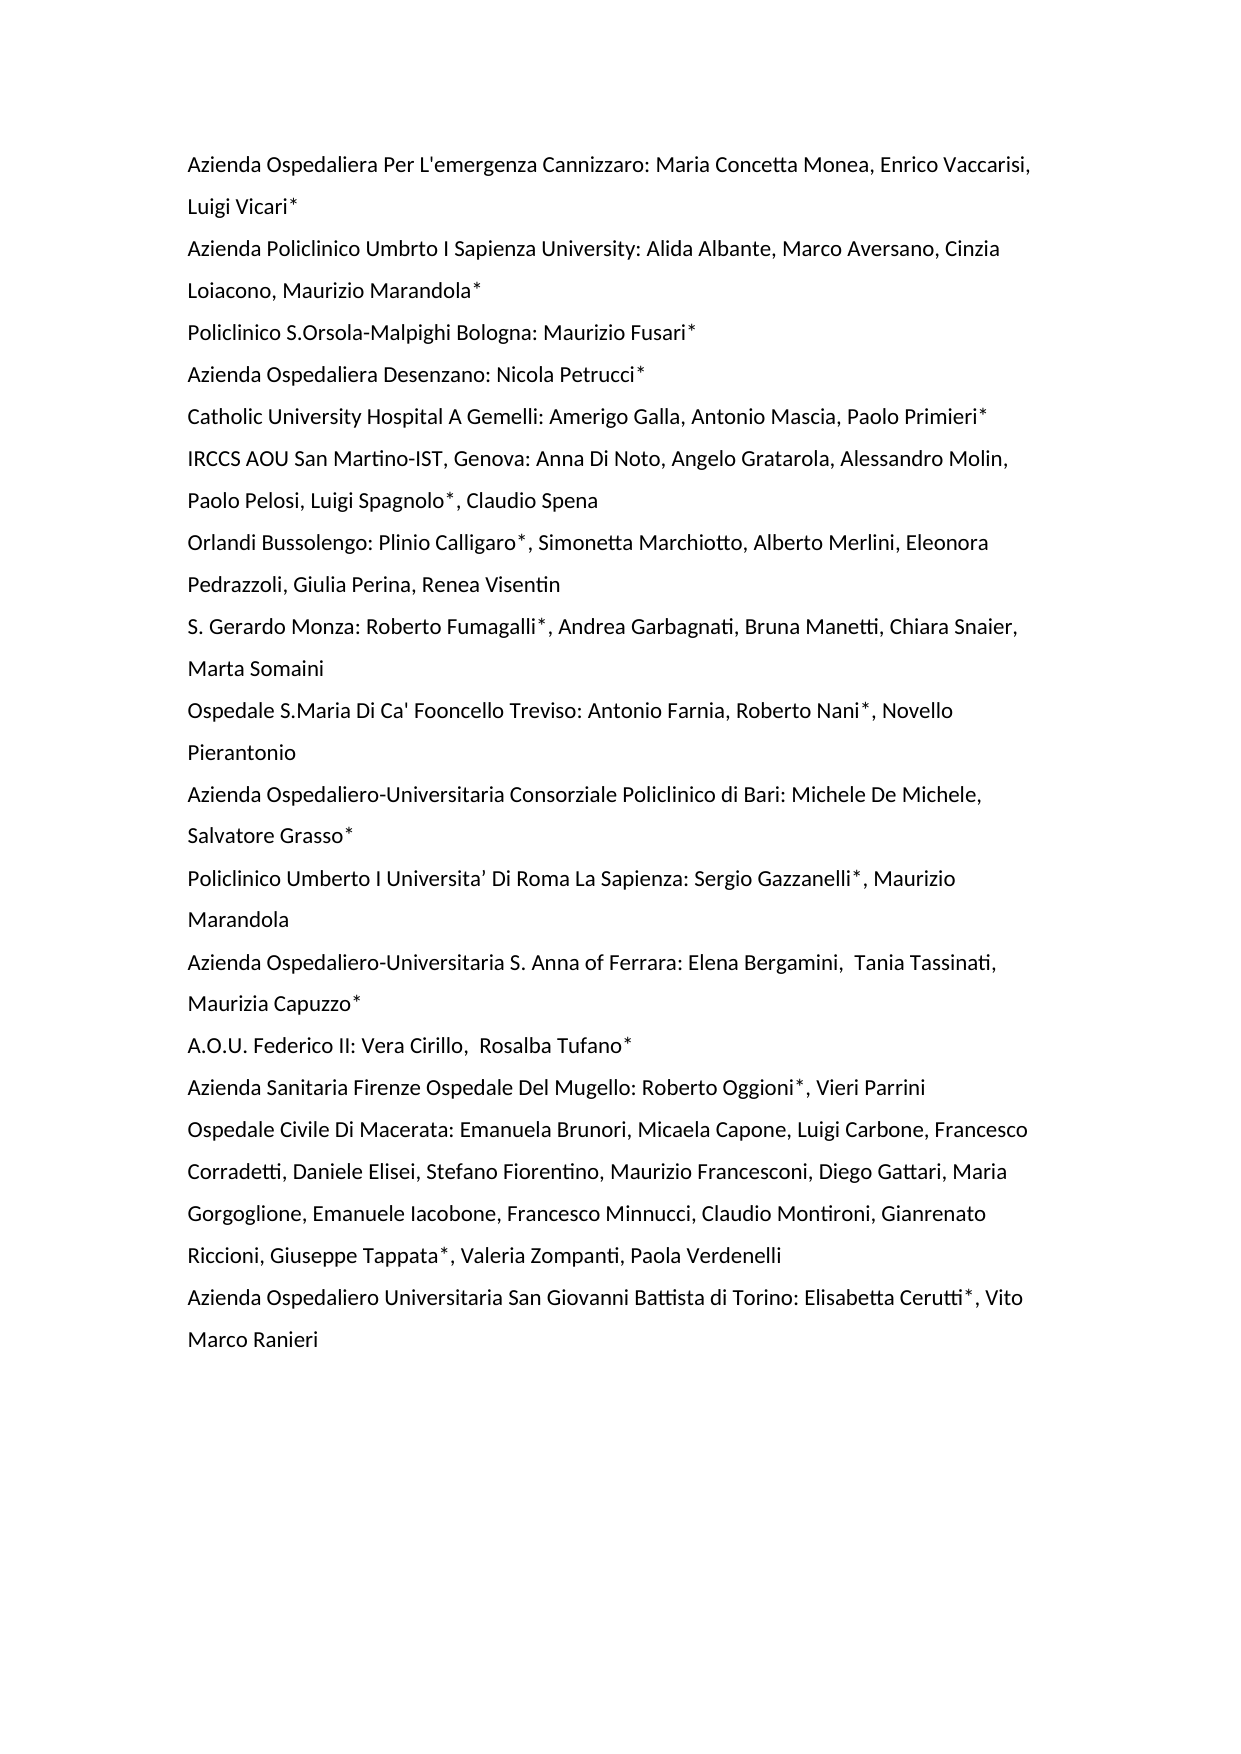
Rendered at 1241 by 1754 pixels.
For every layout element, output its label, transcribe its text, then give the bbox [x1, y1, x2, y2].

text A.O.U. Federico II: Vera Cirillo, Rosalba Tufano* [187, 1032, 1053, 1059]
text Policlinico Umberto I Universita’ Di Roma La Sapienza: Sergio Gazzanelli*, Maurizio Marandola [187, 864, 1053, 934]
text Azienda Ospedaliera Desenzano: Nicola Petrucci* [187, 360, 1053, 388]
text Azienda Sanitaria Firenze Ospedale Del Mugello: Roberto Oggioni*, Vieri Parrini [187, 1073, 1053, 1102]
text Orlandi Bussolengo: Plinio Calligaro*, Simonetta Marchiotto, Alberto Merlini, Eleonora Pedrazzoli, Giulia Perina, Renea Visentin [187, 528, 1053, 598]
text Azienda Ospedaliero Universitaria San Giovanni Battista di Torino: Elisabetta Cerutti*, Vito Marco Ranieri [187, 1283, 1053, 1353]
text S. Gerardo Monza: Roberto Fumagalli*, Andrea Garbagnati, Bruna Manetti, Chiara Snaier, Marta Somaini [187, 612, 1053, 682]
text Catholic University Hospital A Gemelli: Amerigo Galla, Antonio Mascia, Paolo Primieri* [187, 402, 1053, 430]
text Azienda Ospedaliero-Universitaria S. Anna of Ferrara: Elena Bergamini, Tania Tassinati, Maurizia Capuzzo* [187, 948, 1053, 1018]
text Azienda Ospedaliera Per L'emergenza Cannizzaro: Maria Concetta Monea, Enrico Vaccarisi, Luigi Vicari* [187, 150, 1053, 220]
text Ospedale Civile Di Macerata: Emanuela Brunori, Micaela Capone, Luigi Carbone, Francesco Corradetti, Daniele Elisei, Stefano Fiorentino, Maurizio Francesconi, Diego Gattari, Maria Gorgoglione, Emanuele Iacobone, Francesco Minnucci, Claudio Montironi, Gianrenato Riccioni, Giuseppe Tappata*, Valeria Zompanti, Paola Verdenelli [187, 1116, 1053, 1269]
text Azienda Ospedaliero-Universitaria Consorziale Policlinico di Bari: Michele De Michele, Salvatore Grasso* [187, 780, 1053, 850]
text Azienda Policlinico Umbrto I Sapienza University: Alida Albante, Marco Aversano, Cinzia Loiacono, Maurizio Marandola* [187, 234, 1053, 304]
text Ospedale S.Maria Di Ca' Fooncello Treviso: Antonio Farnia, Roberto Nani*, Novello Pierantonio [187, 696, 1053, 766]
text IRCCS AOU San Martino-IST, Genova: Anna Di Noto, Angelo Gratarola, Alessandro Molin, Paolo Pelosi, Luigi Spagnolo*, Claudio Spena [187, 444, 1053, 514]
text Policlinico S.Orsola-Malpighi Bologna: Maurizio Fusari* [187, 318, 1053, 346]
